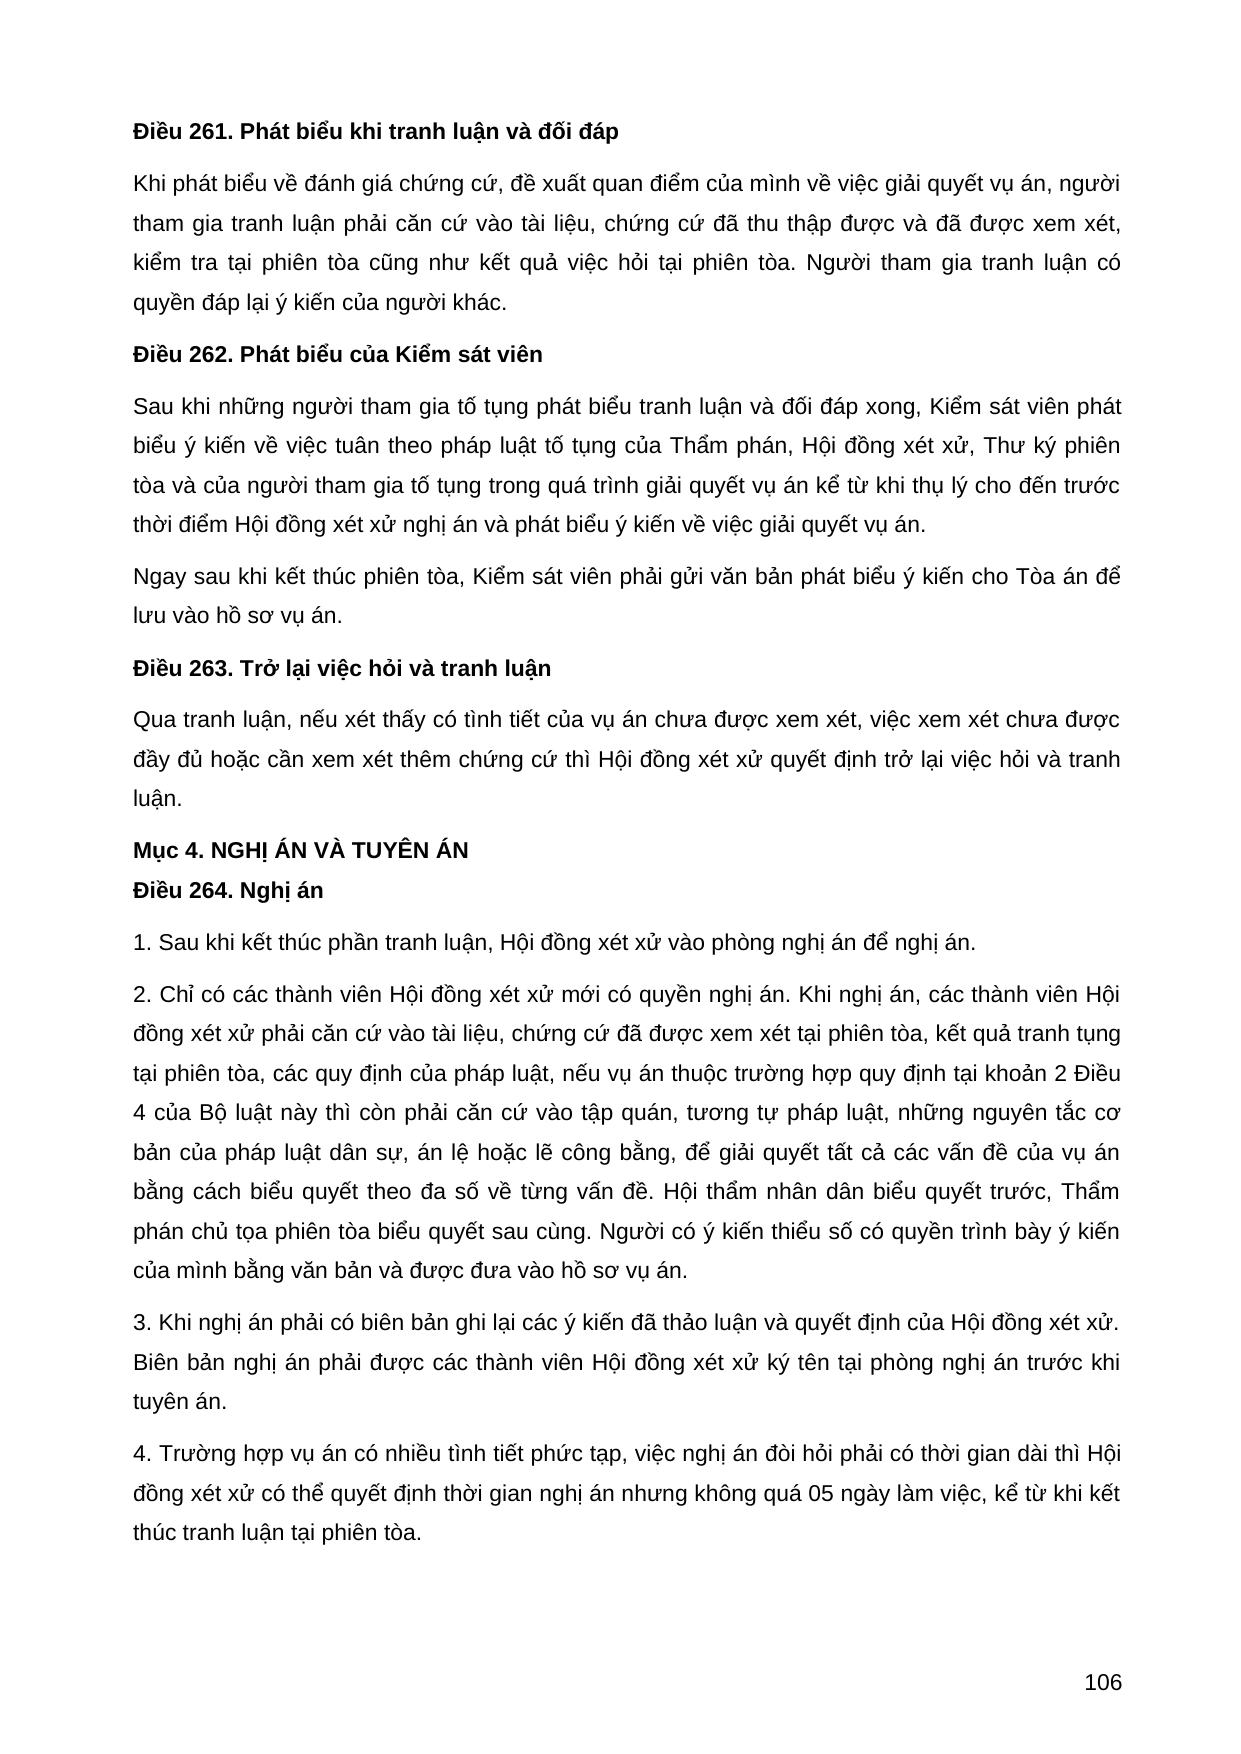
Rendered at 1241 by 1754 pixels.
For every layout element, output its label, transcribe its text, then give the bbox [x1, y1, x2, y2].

text Sau khi những người tham gia tố tụng phát biểu tranh luận và đối đáp xong, Kiểm sát viên phát biểu ý kiến về việc tuân theo pháp luật tố tụng của Thẩm phán, Hội đồng xét xử, Thư ký phiên tòa và của người tham gia tố tụng trong quá trình giải quyết vụ án kể từ khi thụ lý cho đến trước thời điểm Hội đồng xét xử nghị án và phát biểu ý kiến về việc giải quyết vụ án. [133, 393, 1122, 537]
text Điều 264. Nghị án [133, 877, 1122, 903]
text 3. Khi nghị án phải có biên bản ghi lại các ý kiến đã thảo luận và quyết định của Hội đồng xét xử. Biên bản nghị án phải được các thành viên Hội đồng xét xử ký tên tại phòng nghị án trước khi tuyên án. [133, 1309, 1122, 1414]
text 2. Chỉ có các thành viên Hội đồng xét xử mới có quyền nghị án. Khi nghị án, các thành viên Hội đồng xét xử phải căn cứ vào tài liệu, chứng cứ đã được xem xét tại phiên tòa, kết quả tranh tụng tại phiên tòa, các quy định của pháp luật, nếu vụ án thuộc trường hợp quy định tại khoản 2 Điều 4 của Bộ luật này thì còn phải căn cứ vào tập quán, tương tự pháp luật, những nguyên tắc cơ bản của pháp luật dân sự, án lệ hoặc lẽ công bằng, để giải quyết tất cả các vấn đề của vụ án bằng cách biểu quyết theo đa số về từng vấn đề. Hội thẩm nhân dân biểu quyết trước, Thẩm phán chủ tọa phiên tòa biểu quyết sau cùng. Người có ý kiến thiểu số có quyền trình bày ý kiến của mình bằng văn bản và được đưa vào hồ sơ vụ án. [133, 981, 1122, 1283]
text 4. Trường hợp vụ án có nhiều tình tiết phức tạp, việc nghị án đòi hỏi phải có thời gian dài thì Hội đồng xét xử có thể quyết định thời gian nghị án nhưng không quá 05 ngày làm việc, kể từ khi kết thúc tranh luận tại phiên tòa. [133, 1440, 1122, 1545]
text Ngay sau khi kết thúc phiên tòa, Kiểm sát viên phải gửi văn bản phát biểu ý kiến cho Tòa án để lưu vào hồ sơ vụ án. [133, 563, 1122, 629]
text 1. Sau khi kết thúc phần tranh luận, Hội đồng xét xử vào phòng nghị án để nghị án. [133, 929, 1122, 955]
text Mục 4. NGHỊ ÁN VÀ TUYÊN ÁN [133, 837, 1122, 864]
text Qua tranh luận, nếu xét thấy có tình tiết của vụ án chưa được xem xét, việc xem xét chưa được đầy đủ hoặc cần xem xét thêm chứng cứ thì Hội đồng xét xử quyết định trở lại việc hỏi và tranh luận. [133, 706, 1122, 812]
text Điều 263. Trở lại việc hỏi và tranh luận [133, 654, 1122, 681]
text Khi phát biểu về đánh giá chứng cứ, đề xuất quan điểm của mình về việc giải quyết vụ án, người tham gia tranh luận phải căn cứ vào tài liệu, chứng cứ đã thu thập được và đã được xem xét, kiểm tra tại phiên tòa cũng như kết quả việc hỏi tại phiên tòa. Người tham gia tranh luận có quyền đáp lại ý kiến của người khác. [133, 170, 1122, 315]
text Điều 261. Phát biểu khi tranh luận và đối đáp [133, 118, 1122, 144]
text Điều 262. Phát biểu của Kiểm sát viên [133, 341, 1122, 367]
